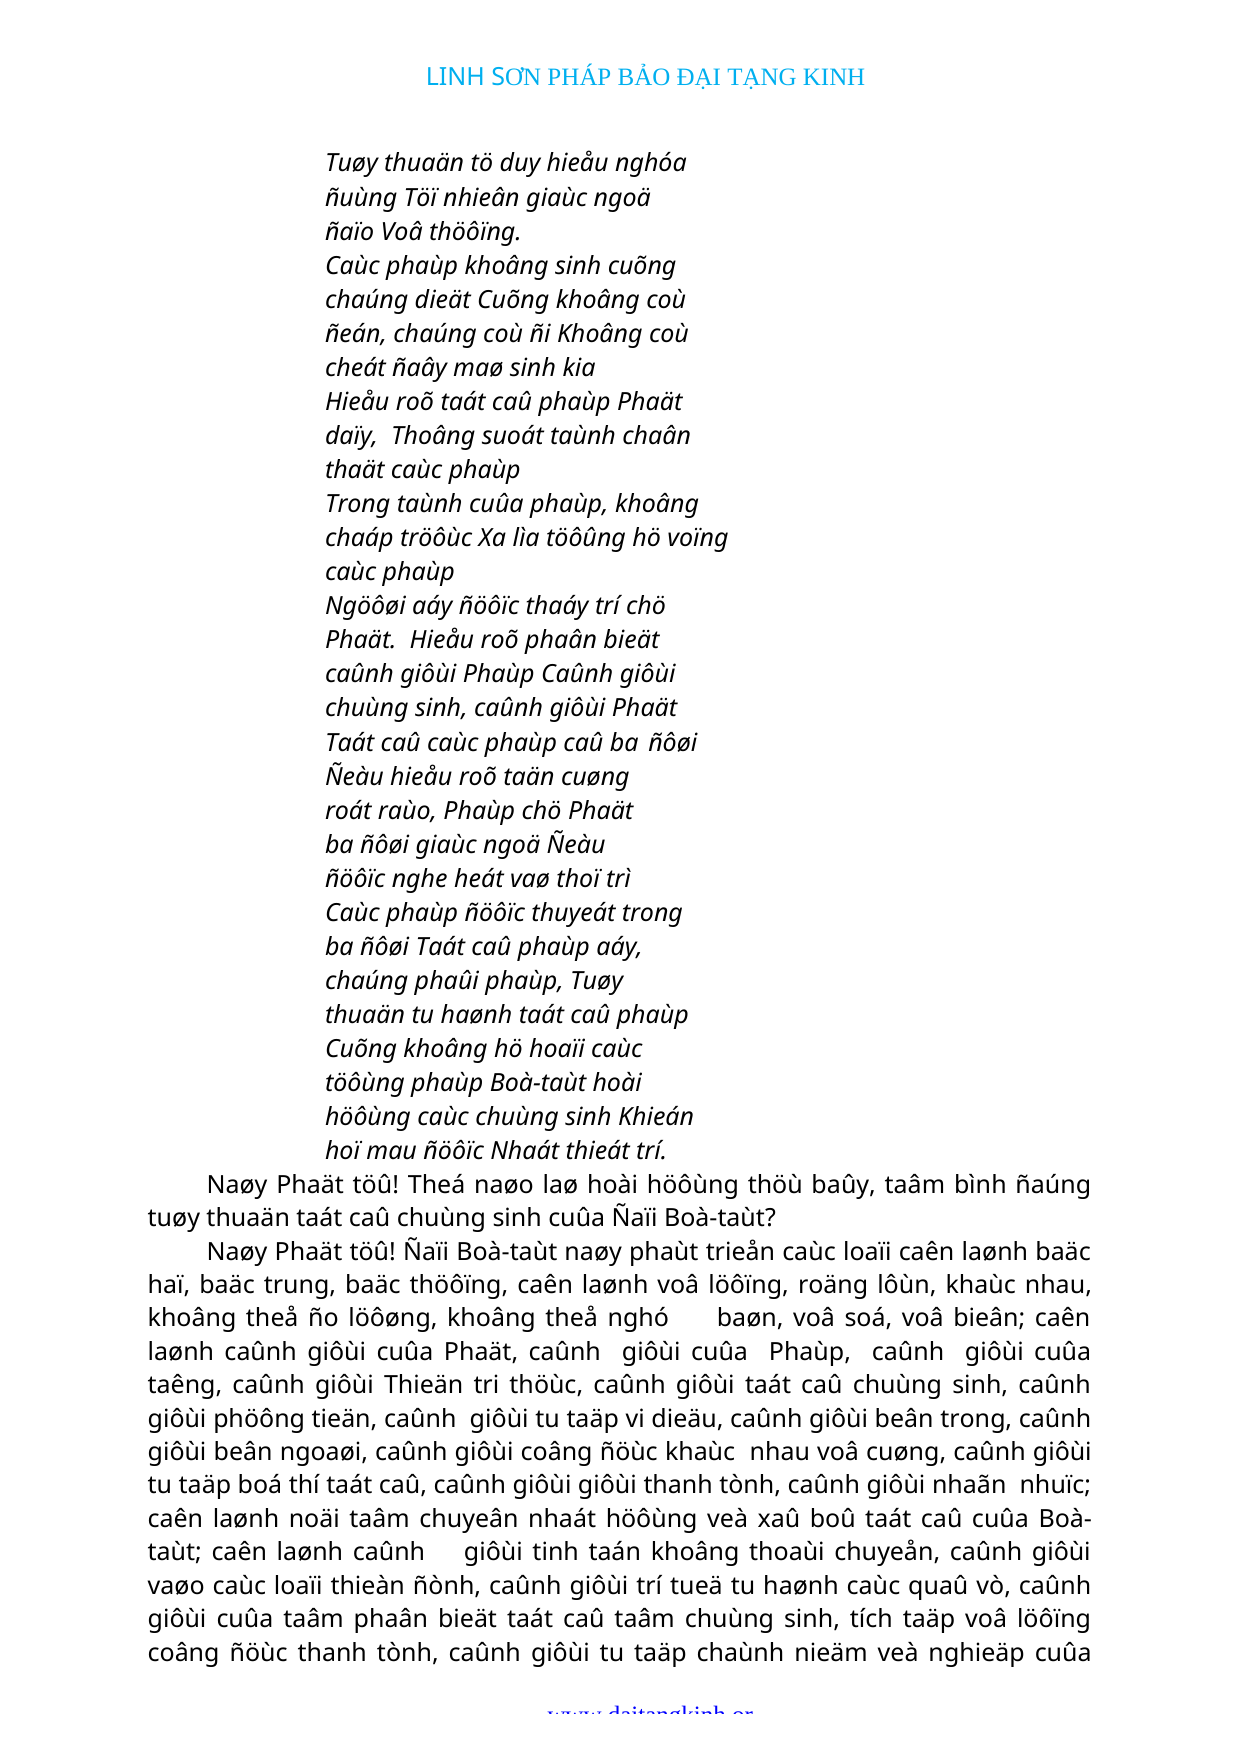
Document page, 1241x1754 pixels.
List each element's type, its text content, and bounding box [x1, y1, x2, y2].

text Naøy Phaät töû! Theá naøo laø hoài höôùng thöù baûy, taâm bình ñaúng tuøy thuaän taát caû chuùng sinh cuûa Ñaïi Boà-taùt? [147, 1167, 1093, 1234]
text Hieåu roõ taát caû phaùp Phaät daïy, Thoâng suoát taùnh chaân thaät caùc phaùp [325, 383, 698, 486]
text Ñeàu hieåu roõ taän cuøng roát raùo, Phaùp chö Phaät ba ñôøi giaùc ngoä Ñeàu ñöôïc nghe heát vaø thoï trì [325, 758, 668, 894]
text Ngöôøi aáy ñöôïc thaáy trí chö Phaät. Hieåu roõ phaân bieät caûnh giôùi Phaùp Caûnh giôùi chuùng sinh, caûnh giôùi Phaät Taát caû caùc phaùp caû ba ñôøi [325, 588, 712, 758]
text Trong taùnh cuûa phaùp, khoâng chaáp tröôùc Xa lìa töôûng hö voïng caùc phaùp [325, 486, 745, 588]
text Tuøy thuaän tö duy hieåu nghóa ñuùng Töï nhieân giaùc ngoä ñaïo Voâ thöôïng. [325, 145, 692, 247]
text Caùc phaùp ñöôïc thuyeát trong ba ñôøi Taát caû phaùp aáy, chaúng phaûi phaùp, Tuøy thuaän tu haønh taát caû phaùp [325, 894, 694, 1031]
text Caùc phaùp khoâng sinh cuõng chaúng dieät Cuõng khoâng coù ñeán, chaúng coù ñi Khoâng coù cheát ñaây maø sinh kia [325, 247, 716, 383]
text Cuõng khoâng hö hoaïi caùc töôùng phaùp Boà-taùt hoài höôùng caùc chuùng sinh Khieán hoï mau ñöôïc Nhaát thieát trí. [325, 1031, 705, 1167]
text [147, 1234, 1093, 1668]
